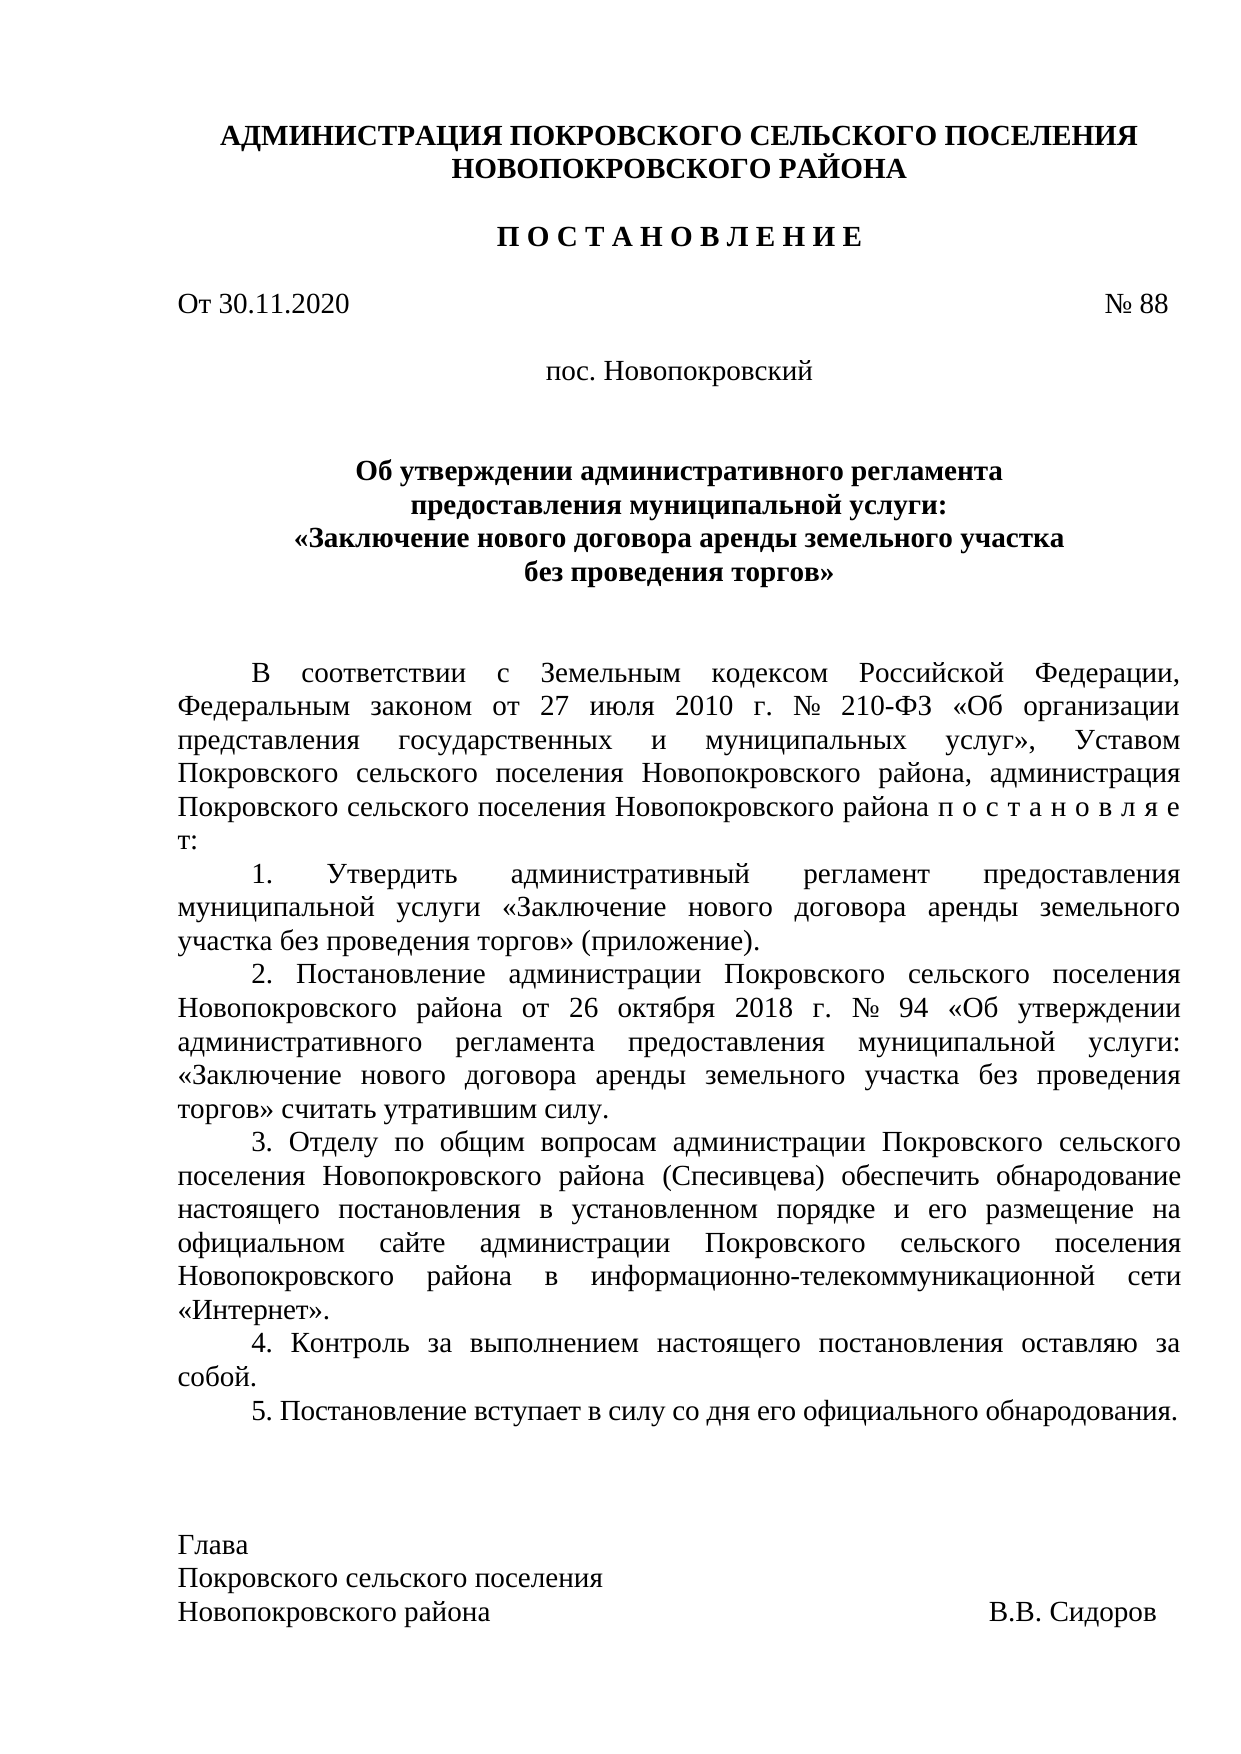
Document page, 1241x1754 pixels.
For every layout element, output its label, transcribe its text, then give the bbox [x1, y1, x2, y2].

text П О С Т А Н О В Л Е Н И Е [177, 219, 1181, 252]
text 1. Утвердить административный регламент предоставления муниципальной услуги «Заключение нового договора аренды земельного участка без проведения торгов» (приложение). [177, 856, 1181, 957]
text АДМИНИСТРАЦИЯ ПОКРОВСКОГО СЕЛЬСКОГО ПОСЕЛЕНИЯ НОВОПОКРОВСКОГО РАЙОНА [177, 118, 1181, 185]
text пос. Новопокровский [177, 353, 1181, 386]
text В соответствии с Земельным кодексом Российской Федерации, Федеральным законом от 27 июля 2010 г. № 210-ФЗ «Об организации представления государственных и муниципальных услуг», Уставом Покровского сельского поселения Новопокровского района, администрация Покровского сельского поселения Новопокровского района п о с т а н о в л я е т: [177, 655, 1181, 856]
text предоставления муниципальной услуги: [177, 487, 1181, 521]
text «Заключение нового договора аренды земельного участка [177, 521, 1181, 554]
text 4. Контроль за выполнением настоящего постановления оставляю за собой. [177, 1326, 1181, 1393]
text без проведения торгов» [177, 554, 1181, 588]
text Об утверждении административного регламента [177, 453, 1181, 487]
text 5. Постановление вступает в силу со дня его официального обнародования. [177, 1393, 1181, 1426]
text 3. Отделу по общим вопросам администрации Покровского сельского поселения Новопокровского района (Спесивцева) обеспечить обнародование настоящего постановления в установленном порядке и его размещение на официальном сайте администрации Покровского сельского поселения Новопокровского района в информационно-телекоммуникационной сети «Интернет». [177, 1124, 1181, 1326]
text Глава [177, 1527, 1181, 1560]
text От 30.11.2020 № 88 [177, 286, 1181, 319]
text Новопокровского района В.В. Сидоров [177, 1594, 1181, 1627]
text 2. Постановление администрации Покровского сельского поселения Новопокровского района от 26 октября 2018 г. № 94 «Об утверждении административного регламента предоставления муниципальной услуги: «Заключение нового договора аренды земельного участка без проведения торгов» считать утратившим силу. [177, 957, 1181, 1124]
text Покровского сельского поселения [177, 1560, 1181, 1594]
